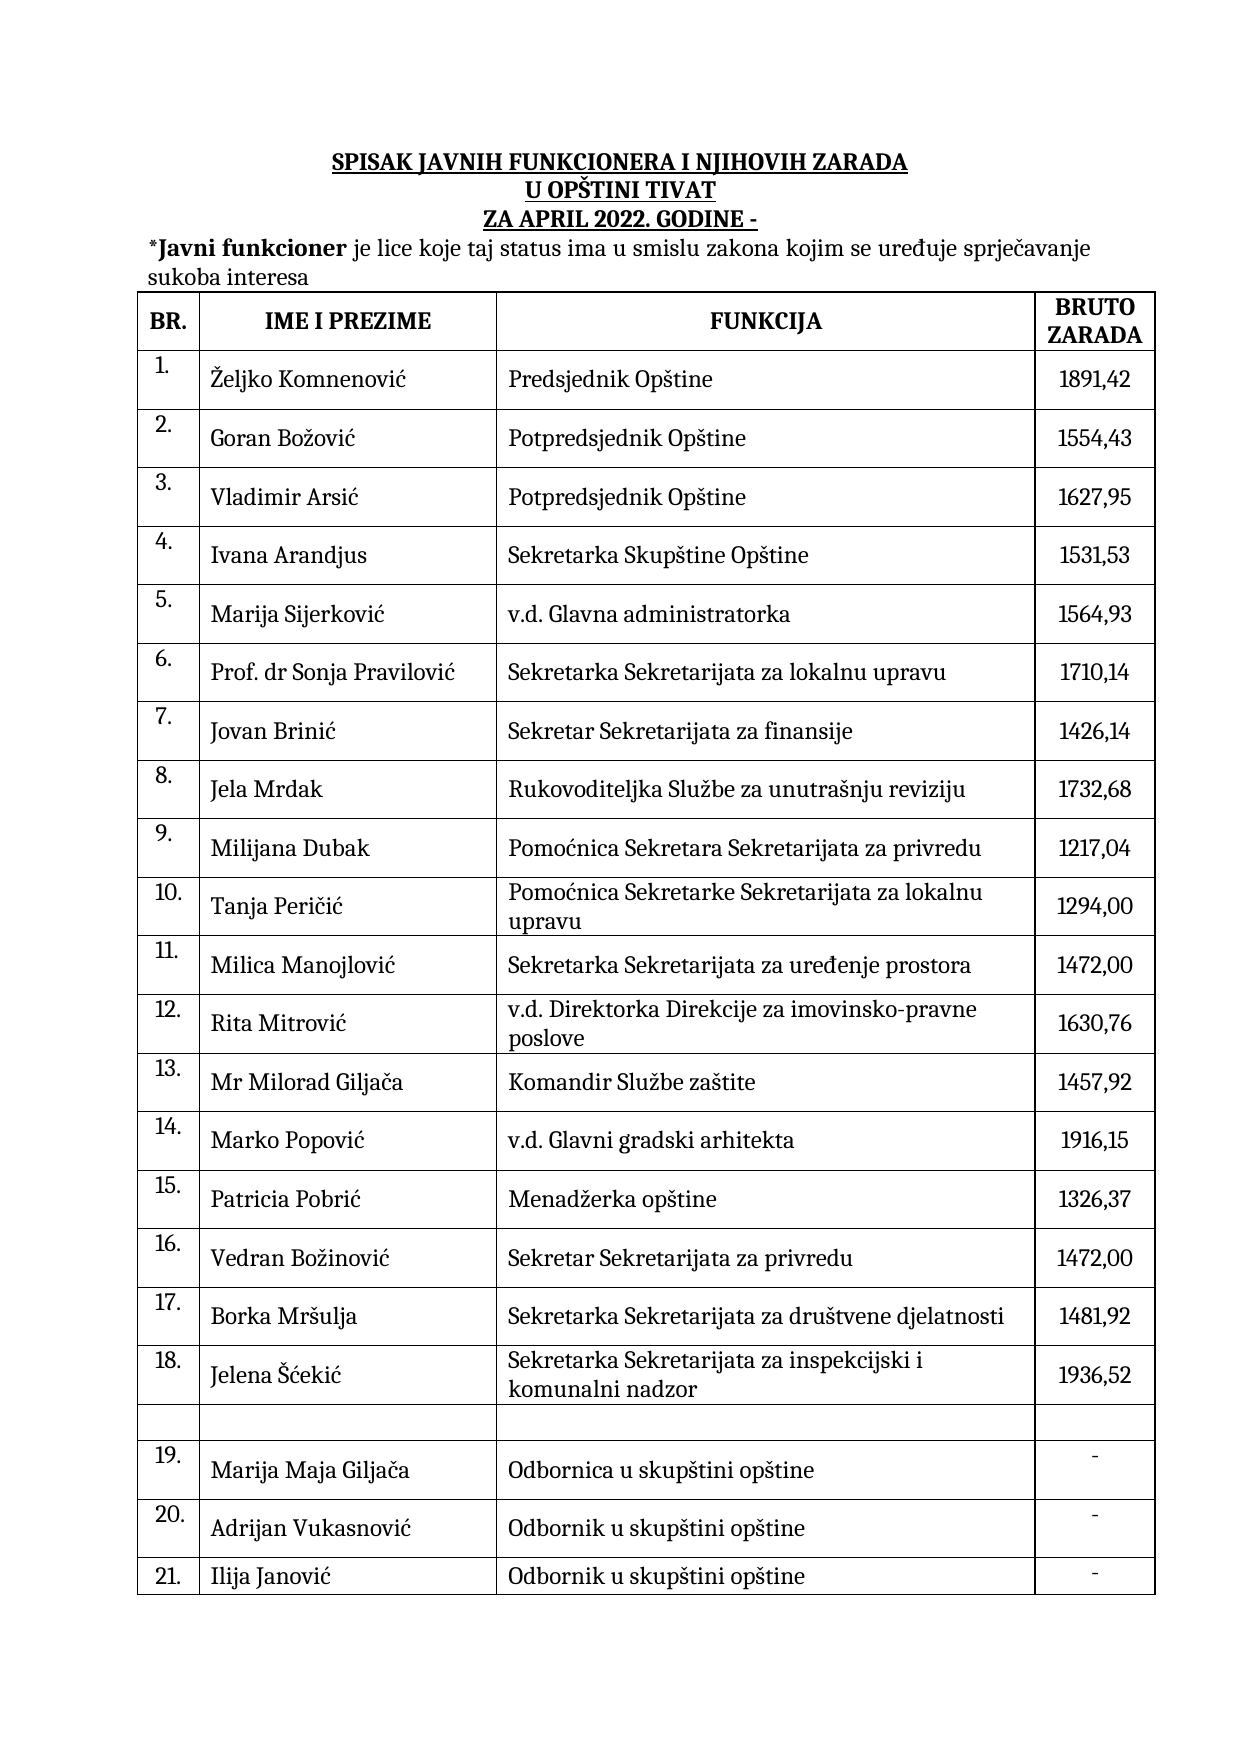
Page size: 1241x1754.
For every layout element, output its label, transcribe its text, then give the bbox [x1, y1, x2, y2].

table_cell [138, 819, 199, 877]
table_cell [138, 702, 199, 760]
table_cell Ivana Arandjus [200, 527, 496, 584]
table_cell Odbornica u skupštini opštine [497, 1441, 1034, 1499]
table_cell Komandir Službe zaštite [497, 1054, 1034, 1111]
table_cell Mr Milorad Giljača [200, 1054, 496, 1111]
table_cell Vladimir Arsić [200, 468, 496, 526]
table_cell 1916,15 [1036, 1112, 1154, 1169]
table_cell Sekretarka Skupštine Opštine [497, 527, 1034, 584]
table_cell [1036, 1405, 1154, 1440]
table_cell Rita Mitrović [200, 995, 496, 1052]
table_cell [138, 1500, 199, 1557]
table_cell v.d. Glavna administratorka [497, 585, 1034, 643]
table_cell Prof. dr Sonja Pravilović [200, 644, 496, 701]
table_cell [138, 410, 199, 467]
table_cell 1630,76 [1036, 995, 1154, 1052]
table_cell 1564,93 [1036, 585, 1154, 643]
table_cell - [1036, 1558, 1154, 1594]
table_cell Potpredsjednik Opštine [497, 468, 1034, 526]
table_cell Potpredsjednik Opštine [497, 410, 1034, 467]
table_cell 1472,00 [1036, 936, 1154, 994]
table_cell 1936,52 [1036, 1346, 1154, 1404]
table_cell 1426,14 [1036, 702, 1154, 760]
table_header BR. [138, 293, 199, 350]
table_cell Sekretarka Sekretarijata za inspekcijski i komunalni nadzor [497, 1346, 1034, 1404]
table_header BRUTO ZARADA [1036, 293, 1154, 350]
table_cell Odbornik u skupštini opštine [497, 1500, 1034, 1557]
table_cell [138, 351, 199, 408]
table_cell [138, 995, 199, 1052]
table_cell [138, 761, 199, 818]
table_cell [497, 1405, 1034, 1440]
text SPISAK JAVNIH FUNKCIONERA I NJIHOVIH ZARADA [148, 148, 1093, 176]
table_cell Pomoćnica Sekretara Sekretarijata za privredu [497, 819, 1034, 877]
table_cell Ilija Janović [200, 1558, 496, 1594]
table_cell 1217,04 [1036, 819, 1154, 877]
table_cell Sekretarka Sekretarijata za društvene djelatnosti [497, 1288, 1034, 1345]
table_cell 1891,42 [1036, 351, 1154, 408]
table_cell 1531,53 [1036, 527, 1154, 584]
table_cell 1472,00 [1036, 1229, 1154, 1287]
table_cell v.d. Glavni gradski arhitekta [497, 1112, 1034, 1169]
table_cell [138, 527, 199, 584]
table_cell 1294,00 [1036, 878, 1154, 935]
table_cell [138, 1346, 199, 1404]
table_cell Milica Manojlović [200, 936, 496, 994]
table_cell 1554,43 [1036, 410, 1154, 467]
table_cell Rukovoditeljka Službe za unutrašnju reviziju [497, 761, 1034, 818]
table_cell Milijana Dubak [200, 819, 496, 877]
table_cell 1326,37 [1036, 1171, 1154, 1228]
table_cell Menadžerka opštine [497, 1171, 1034, 1228]
table_cell [138, 1288, 199, 1345]
table_cell v.d. Direktorka Direkcije za imovinsko-pravne poslove [497, 995, 1034, 1052]
table_cell Jelena Šćekić [200, 1346, 496, 1404]
table_cell Marija Sijerković [200, 585, 496, 643]
table_cell 1457,92 [1036, 1054, 1154, 1111]
table_cell Marija Maja Giljača [200, 1441, 496, 1499]
table_cell [138, 585, 199, 643]
table_cell Patricia Pobrić [200, 1171, 496, 1228]
table_cell - [1036, 1500, 1154, 1557]
table_cell Predsjednik Opštine [497, 351, 1034, 408]
table_cell [138, 1558, 199, 1594]
table_cell Sekretar Sekretarijata za privredu [497, 1229, 1034, 1287]
table_cell Jovan Brinić [200, 702, 496, 760]
table_cell Sekretar Sekretarijata za finansije [497, 702, 1034, 760]
table_header IME I PREZIME [200, 293, 496, 350]
table_cell Marko Popović [200, 1112, 496, 1169]
table_cell 1732,68 [1036, 761, 1154, 818]
table_cell [138, 936, 199, 994]
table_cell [497, 1558, 1034, 1594]
text U OPŠTINI TIVAT [148, 176, 1093, 205]
table_cell Goran Božović [200, 410, 496, 467]
text *Javni funkcioner je lice koje taj status ima u smislu zakona kojim se uređuje sprječavanje sukoba interesa [148, 234, 1093, 291]
table_cell Borka Mršulja [200, 1288, 496, 1345]
table_cell [138, 1229, 199, 1287]
table_cell [138, 1112, 199, 1169]
text ZA APRIL 2022. GODINE - [148, 205, 1093, 234]
table_cell [138, 878, 199, 935]
table_cell 1481,92 [1036, 1288, 1154, 1345]
table_cell Vedran Božinović [200, 1229, 496, 1287]
table_cell Tanja Peričić [200, 878, 496, 935]
table_cell [138, 468, 199, 526]
table_cell 1627,95 [1036, 468, 1154, 526]
table_cell [200, 1405, 496, 1440]
table_cell [138, 1405, 199, 1440]
table_cell 1710,14 [1036, 644, 1154, 701]
table_cell [138, 1441, 199, 1499]
table_cell [138, 1171, 199, 1228]
table_cell Sekretarka Sekretarijata za lokalnu upravu [497, 644, 1034, 701]
table_cell Sekretarka Sekretarijata za uređenje prostora [497, 936, 1034, 994]
table_cell Adrijan Vukasnović [200, 1500, 496, 1557]
table_cell [138, 1054, 199, 1111]
table_cell Željko Komnenović [200, 351, 496, 408]
table_cell [138, 644, 199, 701]
table_cell Pomoćnica Sekretarke Sekretarijata za lokalnu upravu [497, 878, 1034, 935]
table_cell Jela Mrdak [200, 761, 496, 818]
table_header FUNKCIJA [497, 293, 1034, 350]
table_cell - [1036, 1441, 1154, 1499]
